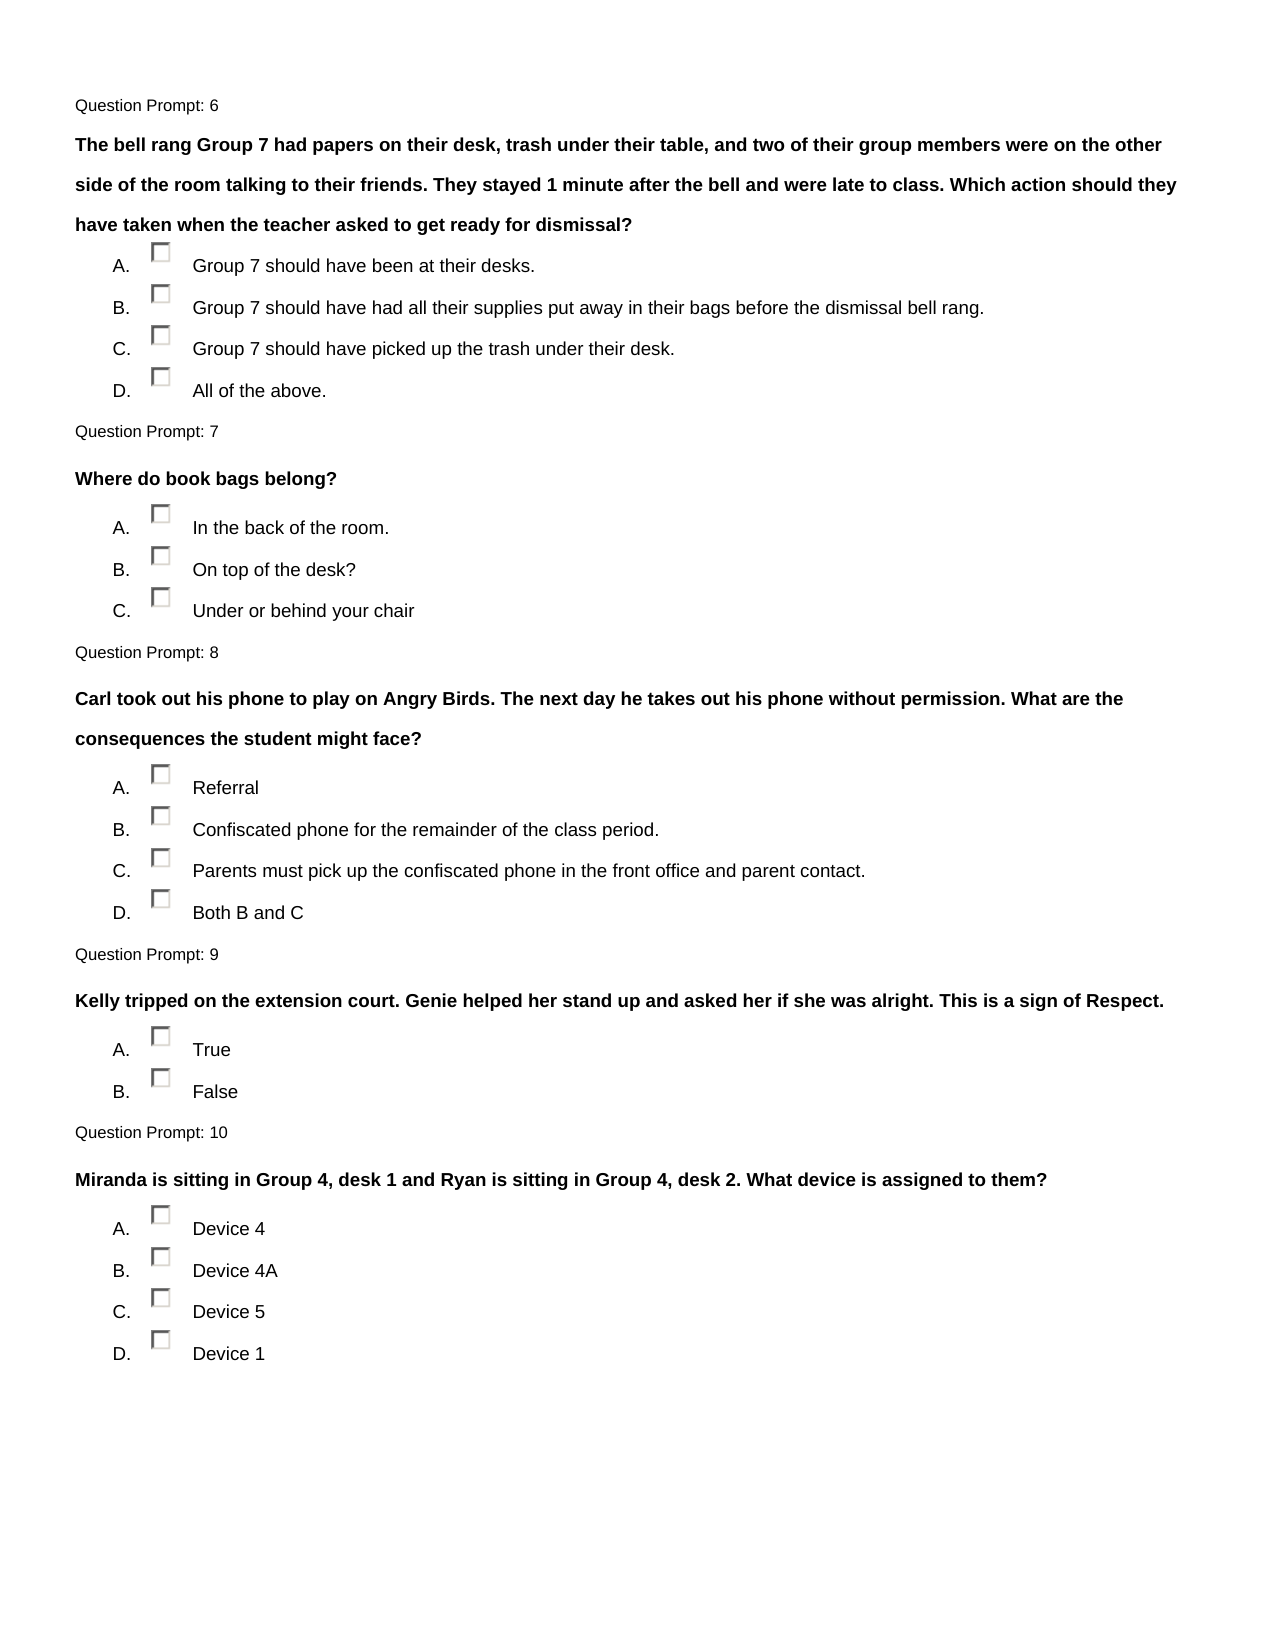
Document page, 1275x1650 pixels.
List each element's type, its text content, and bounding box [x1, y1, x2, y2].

list True [112, 1019, 1200, 1061]
list Parents must pick up the confiscated phone in the front office and parent contact. [112, 840, 1200, 882]
text Carl took out his phone to play on Angry Birds. The next day he takes out his phone without permission. What are the consequences the student might face? [75, 669, 1200, 749]
list Confiscated phone for the remainder of the class period. [112, 799, 1200, 840]
list Device 5 [112, 1281, 1200, 1322]
list Referral [112, 757, 1200, 799]
list Both B and C [112, 882, 1200, 923]
text Kelly tripped on the extension court. Genie helped her stand up and asked her if she was alright. This is a sign of Respect. [75, 971, 1200, 1011]
list On top of the desk? [112, 538, 1200, 580]
text Question Prompt: 7 [75, 401, 1200, 441]
list Group 7 should have picked up the trash under their desk. [112, 318, 1200, 360]
list Device 1 [112, 1322, 1200, 1364]
text Question Prompt: 10 [75, 1102, 1200, 1142]
list Device 4 [112, 1198, 1200, 1239]
text Miranda is sitting in Group 4, desk 1 and Ryan is sitting in Group 4, desk 2. What device is assigned to them? [75, 1150, 1200, 1190]
list Under or behind your chair [112, 580, 1200, 622]
text Question Prompt: 8 [75, 622, 1200, 662]
list Group 7 should have been at their desks. [112, 235, 1200, 277]
text Where do book bags belong? [75, 449, 1200, 489]
list In the back of the room. [112, 497, 1200, 538]
list Device 4A [112, 1239, 1200, 1281]
list False [112, 1061, 1200, 1102]
text Question Prompt: 6 The bell rang Group 7 had papers on their desk, trash under their table, and two of their group members were on the other side of the room talking to their friends. They stayed 1 minute after the bell and were late to class. Which action should they have taken when the teacher asked to get ready for dismissal? [75, 75, 1200, 235]
text Question Prompt: 9 [75, 923, 1200, 963]
list Group 7 should have had all their supplies put away in their bags before the dismissal bell rang. [112, 277, 1200, 318]
list All of the above. [112, 360, 1200, 401]
